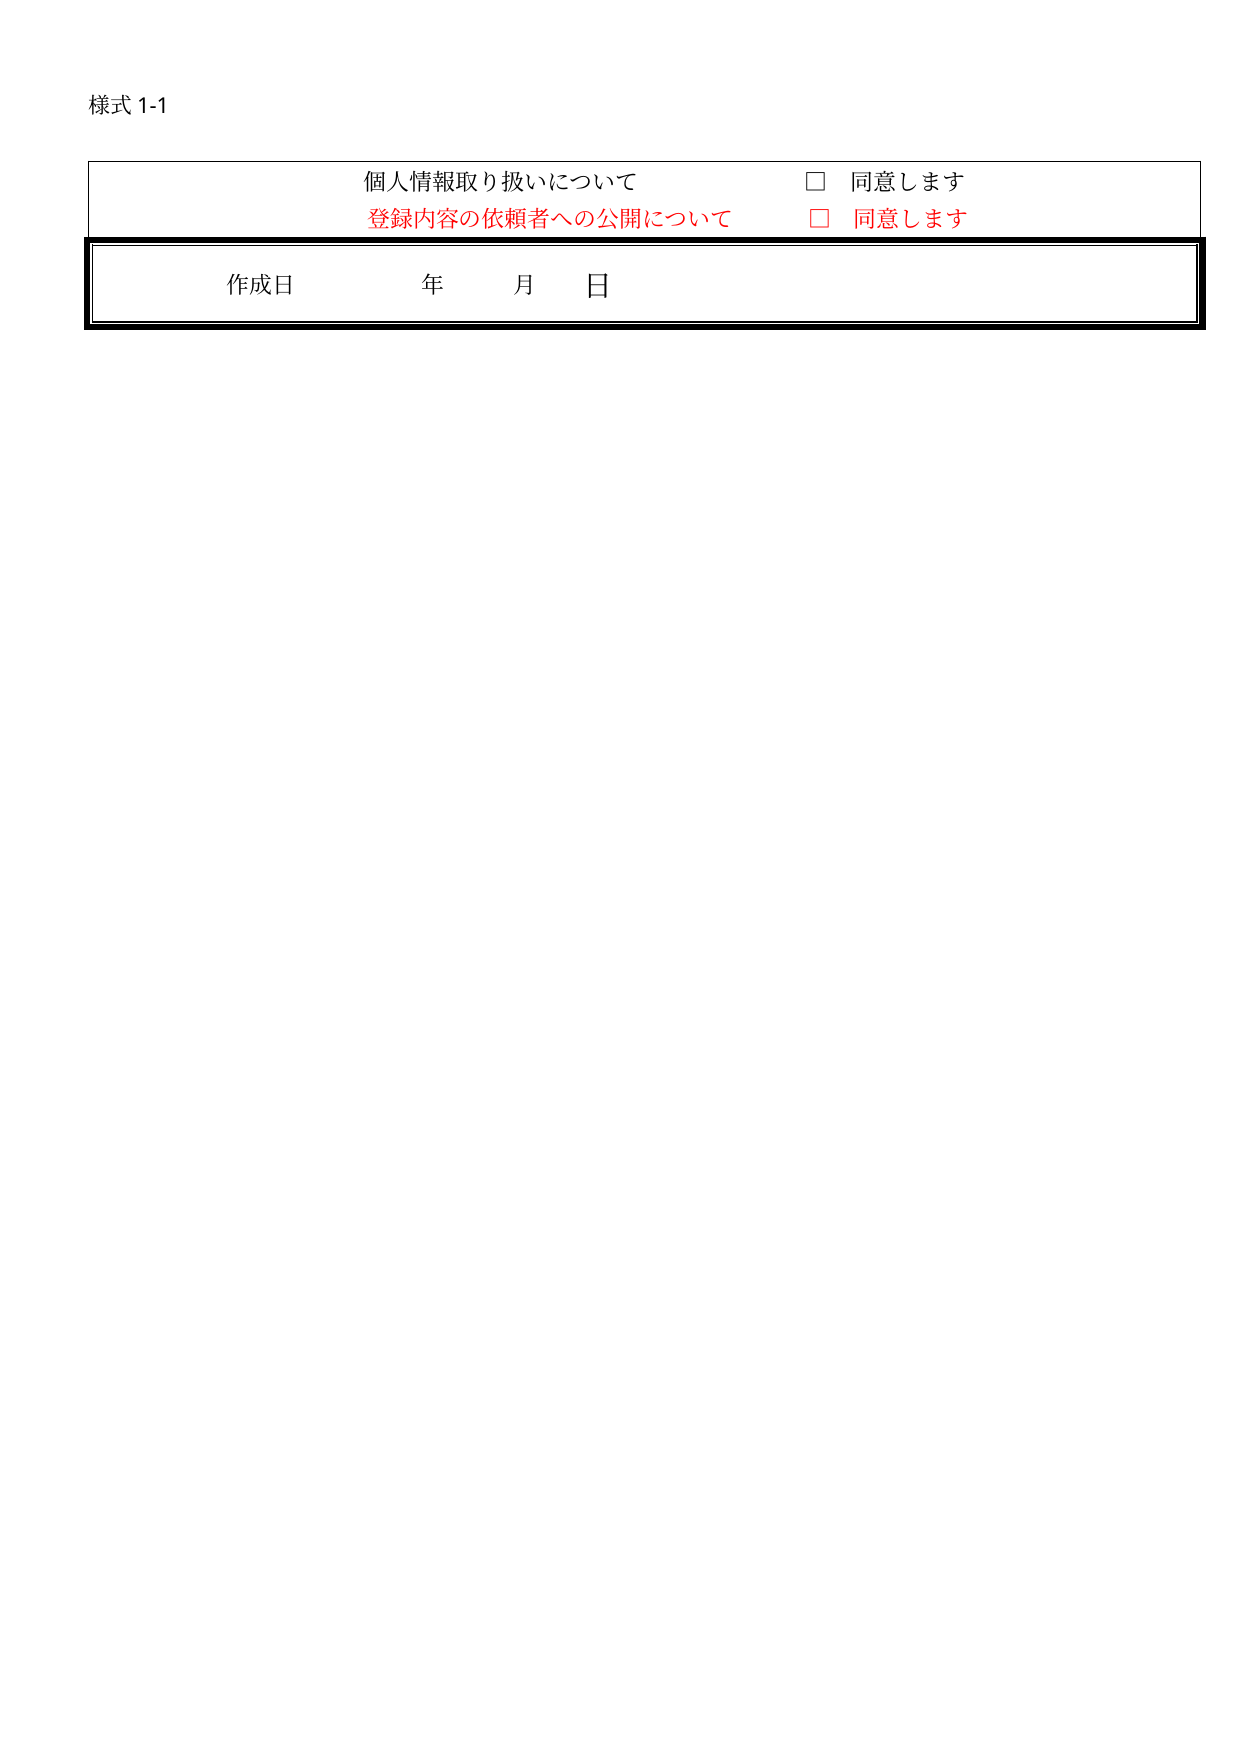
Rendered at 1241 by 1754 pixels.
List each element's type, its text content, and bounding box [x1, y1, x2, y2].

table_cell [93, 246, 206, 321]
table_cell 個人情報取り扱いについて □ 同意します 登録内容の依頼者への公開について □ 同意します [89, 162, 1200, 237]
table_cell 日 [572, 246, 1196, 321]
table_cell 作成日 [206, 246, 316, 321]
table_cell 年 月 [316, 246, 572, 321]
